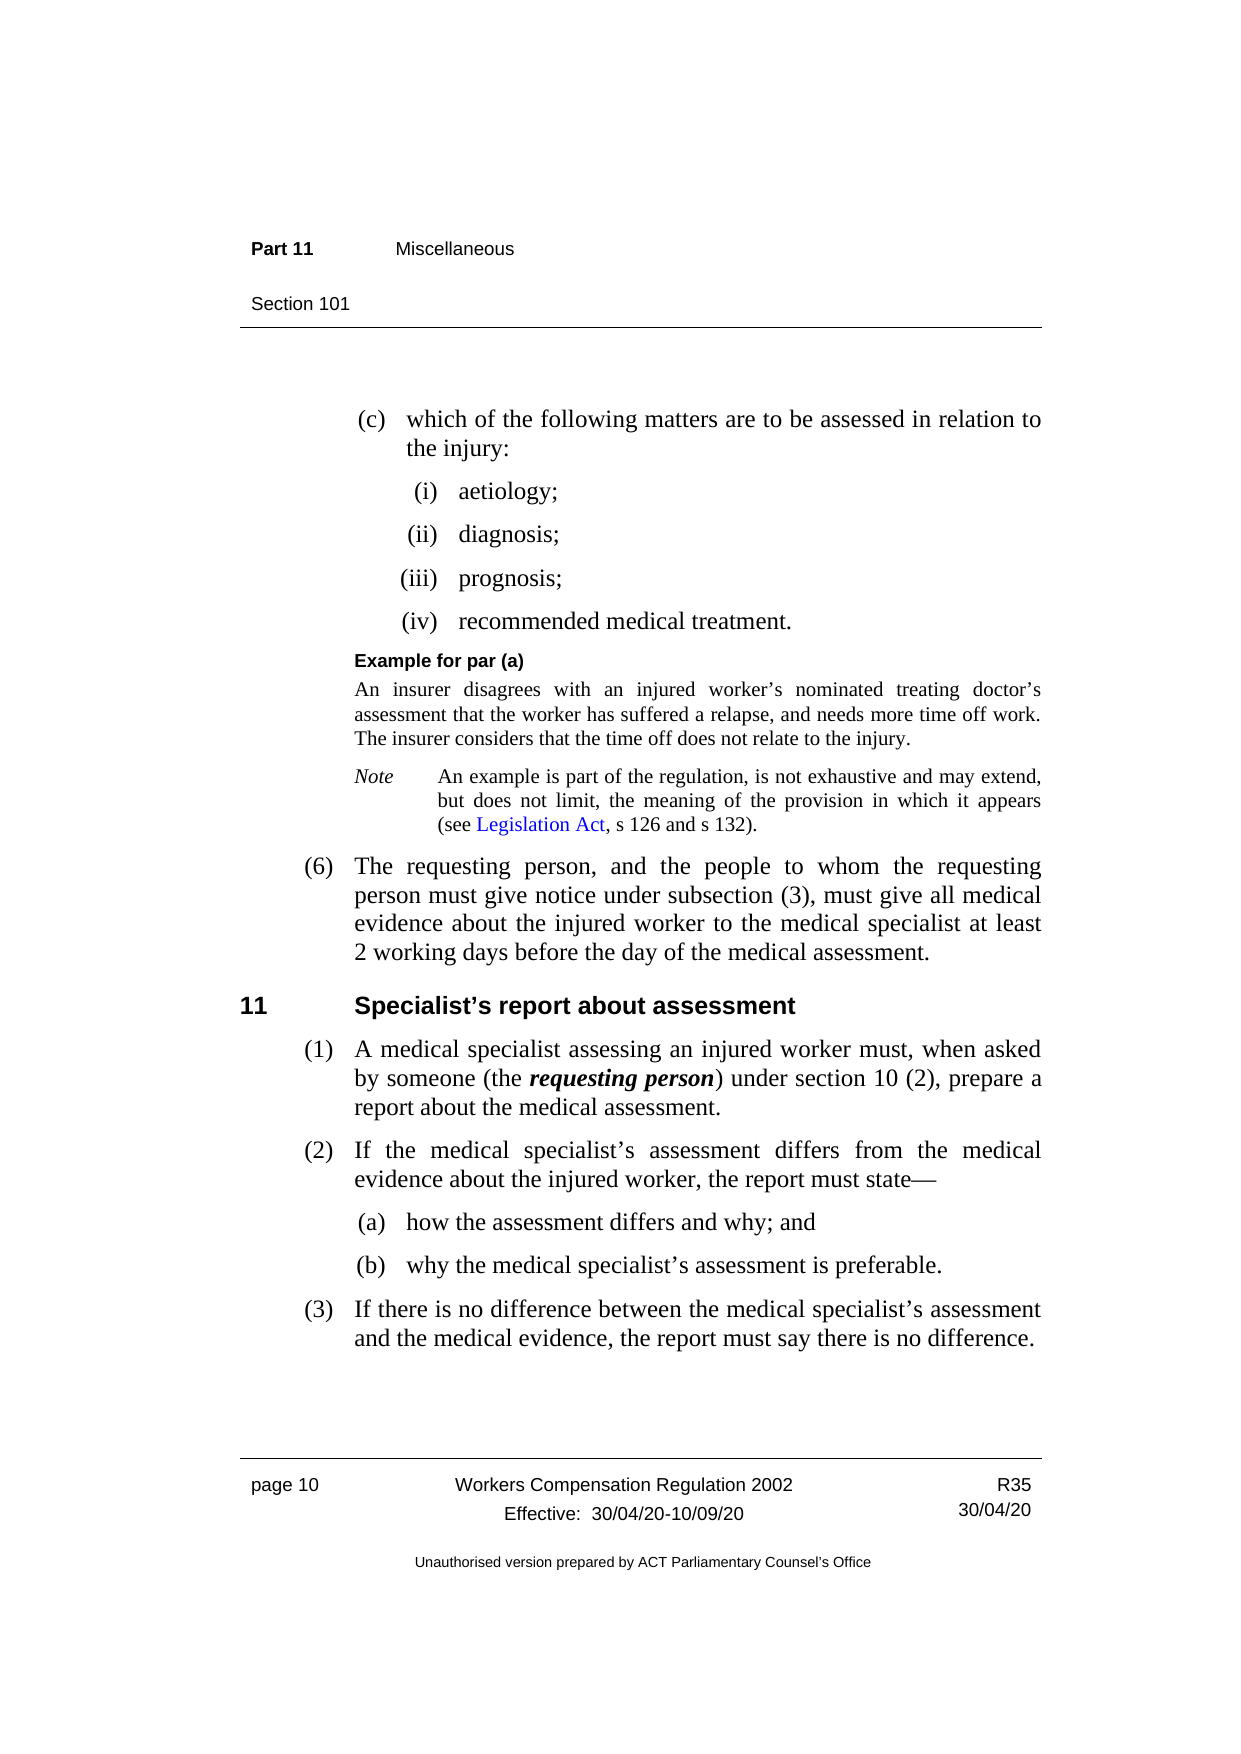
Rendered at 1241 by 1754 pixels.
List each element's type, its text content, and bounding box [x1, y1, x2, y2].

text 11 Specialist’s report about assessment [239, 991, 1042, 1020]
text (3) If there is no difference between the medical specialist’s assessment and the medical evidence, the report must say there is no difference. [239, 1294, 1042, 1351]
text (b) why the medical specialist’s assessment is preferable. [239, 1251, 1042, 1279]
text (iii) prognosis; [239, 563, 1042, 592]
text (iv) recommended medical treatment. [239, 606, 1042, 635]
text Example for par (a) [354, 649, 1042, 671]
text (6) The requesting person, and the people to whom the requesting person must give notice under subsection (3), must give all medical evidence about the injured worker to the medical specialist at least 2 working days before the day of the medical assessment. [239, 851, 1042, 966]
text (1) A medical specialist assessing an injured worker must, when asked by someone (the requesting person) under section 10 (2), prepare a report about the medical assessment. [239, 1034, 1042, 1121]
text (i) aetiology; [239, 476, 1042, 505]
text (2) If the medical specialist’s assessment differs from the medical evidence about the injured worker, the report must state— [239, 1135, 1042, 1193]
text (c) which of the following matters are to be assessed in relation to the injury: [239, 404, 1042, 462]
text (ii) diagnosis; [239, 519, 1042, 548]
text (a) how the assessment differs and why; and [239, 1207, 1042, 1236]
text An insurer disagrees with an injured worker’s nominated treating doctor’s assessment that the worker has suffered a relapse, and needs more time off work. The insurer considers that the time off does not relate to the injury. [354, 677, 1042, 749]
text Note An example is part of the regulation, is not exhaustive and may extend, but does not limit, the meaning of the provision in which it appears (see Legislation Act, s 126 and s 132). [354, 764, 1042, 836]
